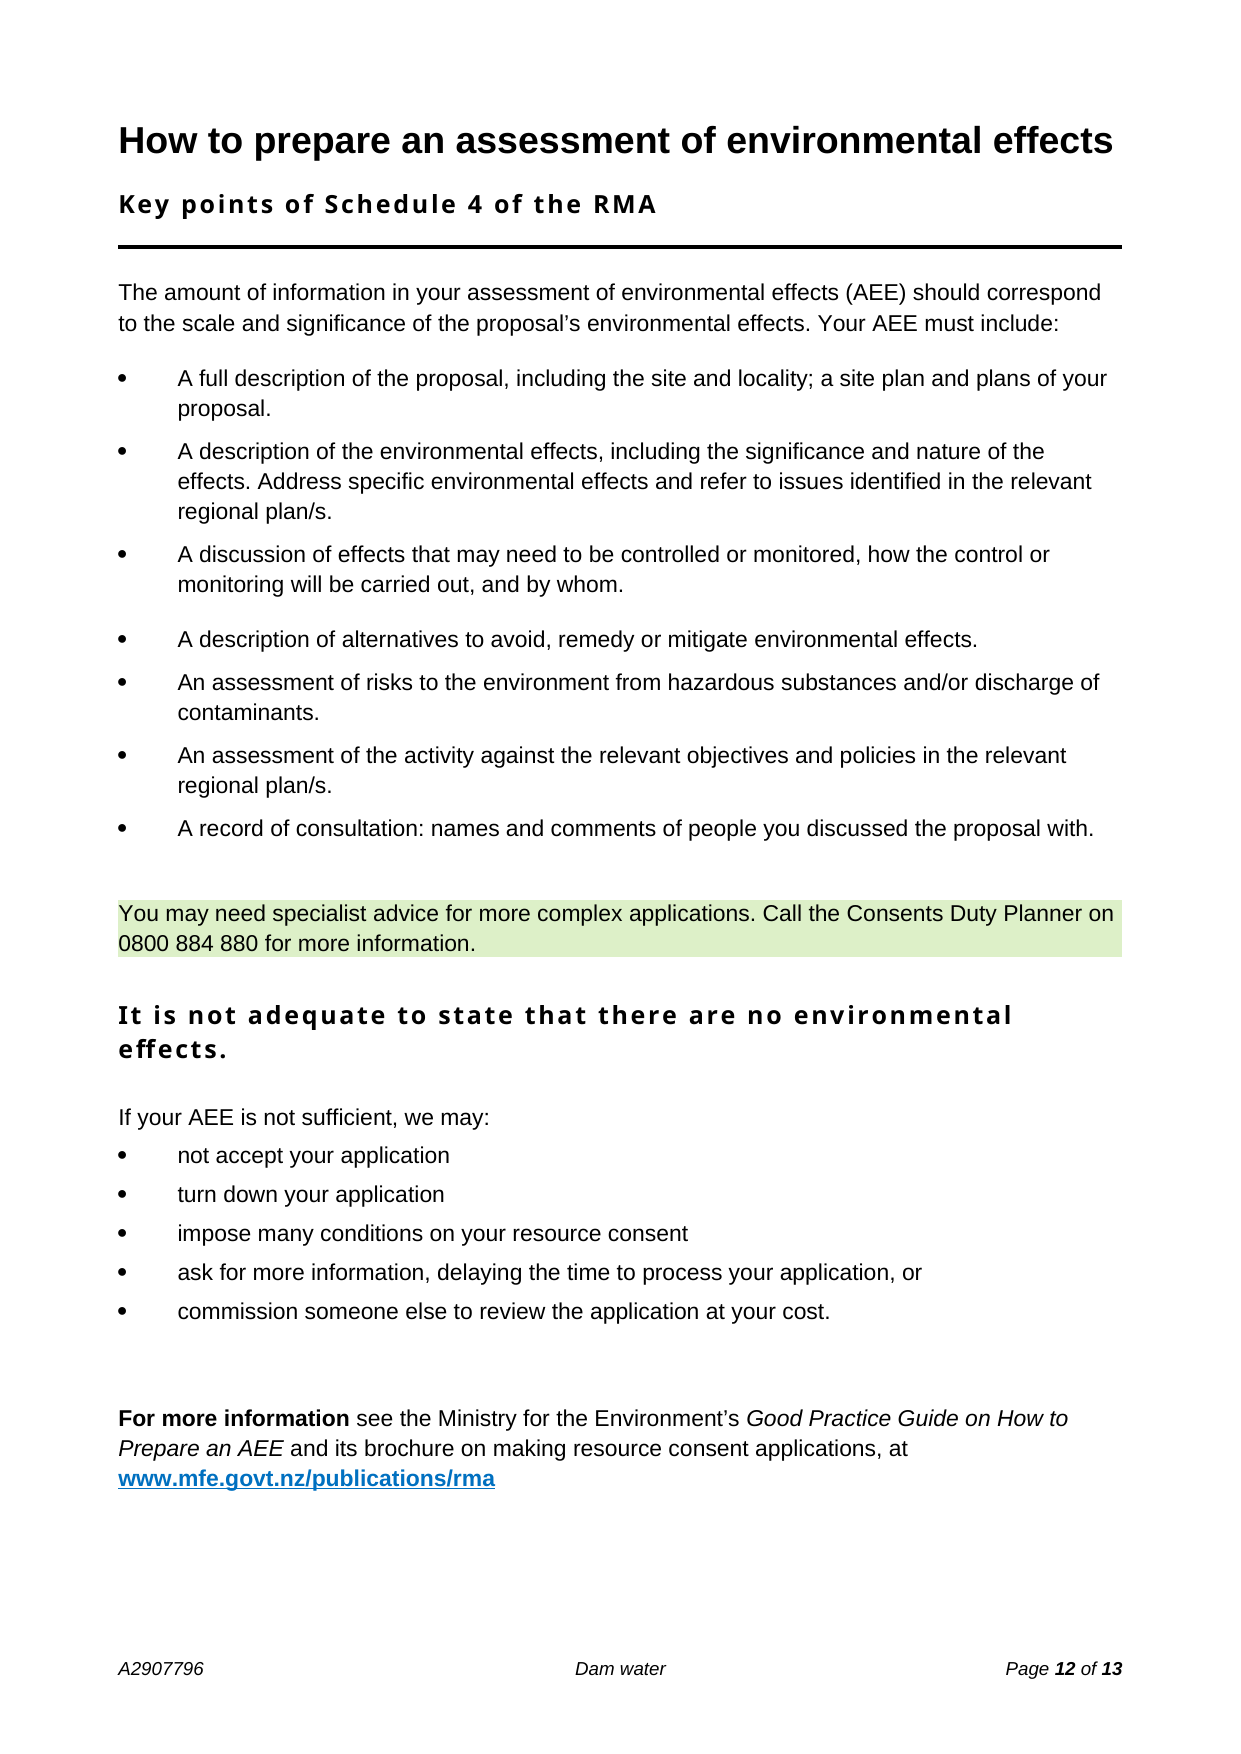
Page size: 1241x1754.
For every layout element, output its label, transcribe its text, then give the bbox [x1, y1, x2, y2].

text Key points of Schedule 4 of the RMA [118, 186, 1122, 220]
list impose many conditions on your resource consent [118, 1220, 1122, 1247]
text If your AEE is not sufficient, we may: [118, 1104, 1122, 1130]
list ask for more information, delaying the time to process your application, or [118, 1259, 1122, 1285]
list A description of alternatives to avoid, remedy or mitigate environmental effects. [118, 626, 1122, 652]
list An assessment of risks to the environment from hazardous substances and/or discharge of contaminants. [118, 669, 1122, 725]
text You may need specialist advice for more complex applications. Call the Consents Duty Planner on 0800 884 880 for more information. [118, 900, 1122, 957]
text For more information see the Ministry for the Environment’s Good Practice Guide on How to Prepare an AEE and its brochure on making resource consent applications, at www.mfe.govt.nz/publications/rma [118, 1404, 1122, 1491]
text The amount of information in your assessment of environmental effects (AEE) should correspond to the scale and significance of the proposal’s environmental effects. Your AEE must include: [118, 279, 1122, 336]
list turn down your application [118, 1181, 1122, 1208]
text How to prepare an assessment of environmental effects [118, 118, 1122, 161]
list A discussion of effects that may ne to be controll or monitor, how the control or monitoring be d out, and by whom. [118, 541, 1122, 597]
text It is not adequate to state that there are no environmental effects. [118, 998, 1122, 1066]
list An assessment of the activity against the relevant objectives and policies in the relevant regional plan/s. [118, 742, 1122, 798]
list A record of consultation: names and comments of people you discussed the proposal with. [118, 815, 1122, 841]
list A full description of the proposal, including the site and locality; a site plan and plans of your proposal. [118, 365, 1122, 421]
list not accept your application [118, 1142, 1122, 1169]
list commission someone else to review the application at your cost. [118, 1298, 1122, 1324]
list A description of the environmental effects, including the significance and nature of the effects. Address specific environmental effects and refer to issues identifi in the relevant regional plan/s. [118, 438, 1122, 524]
